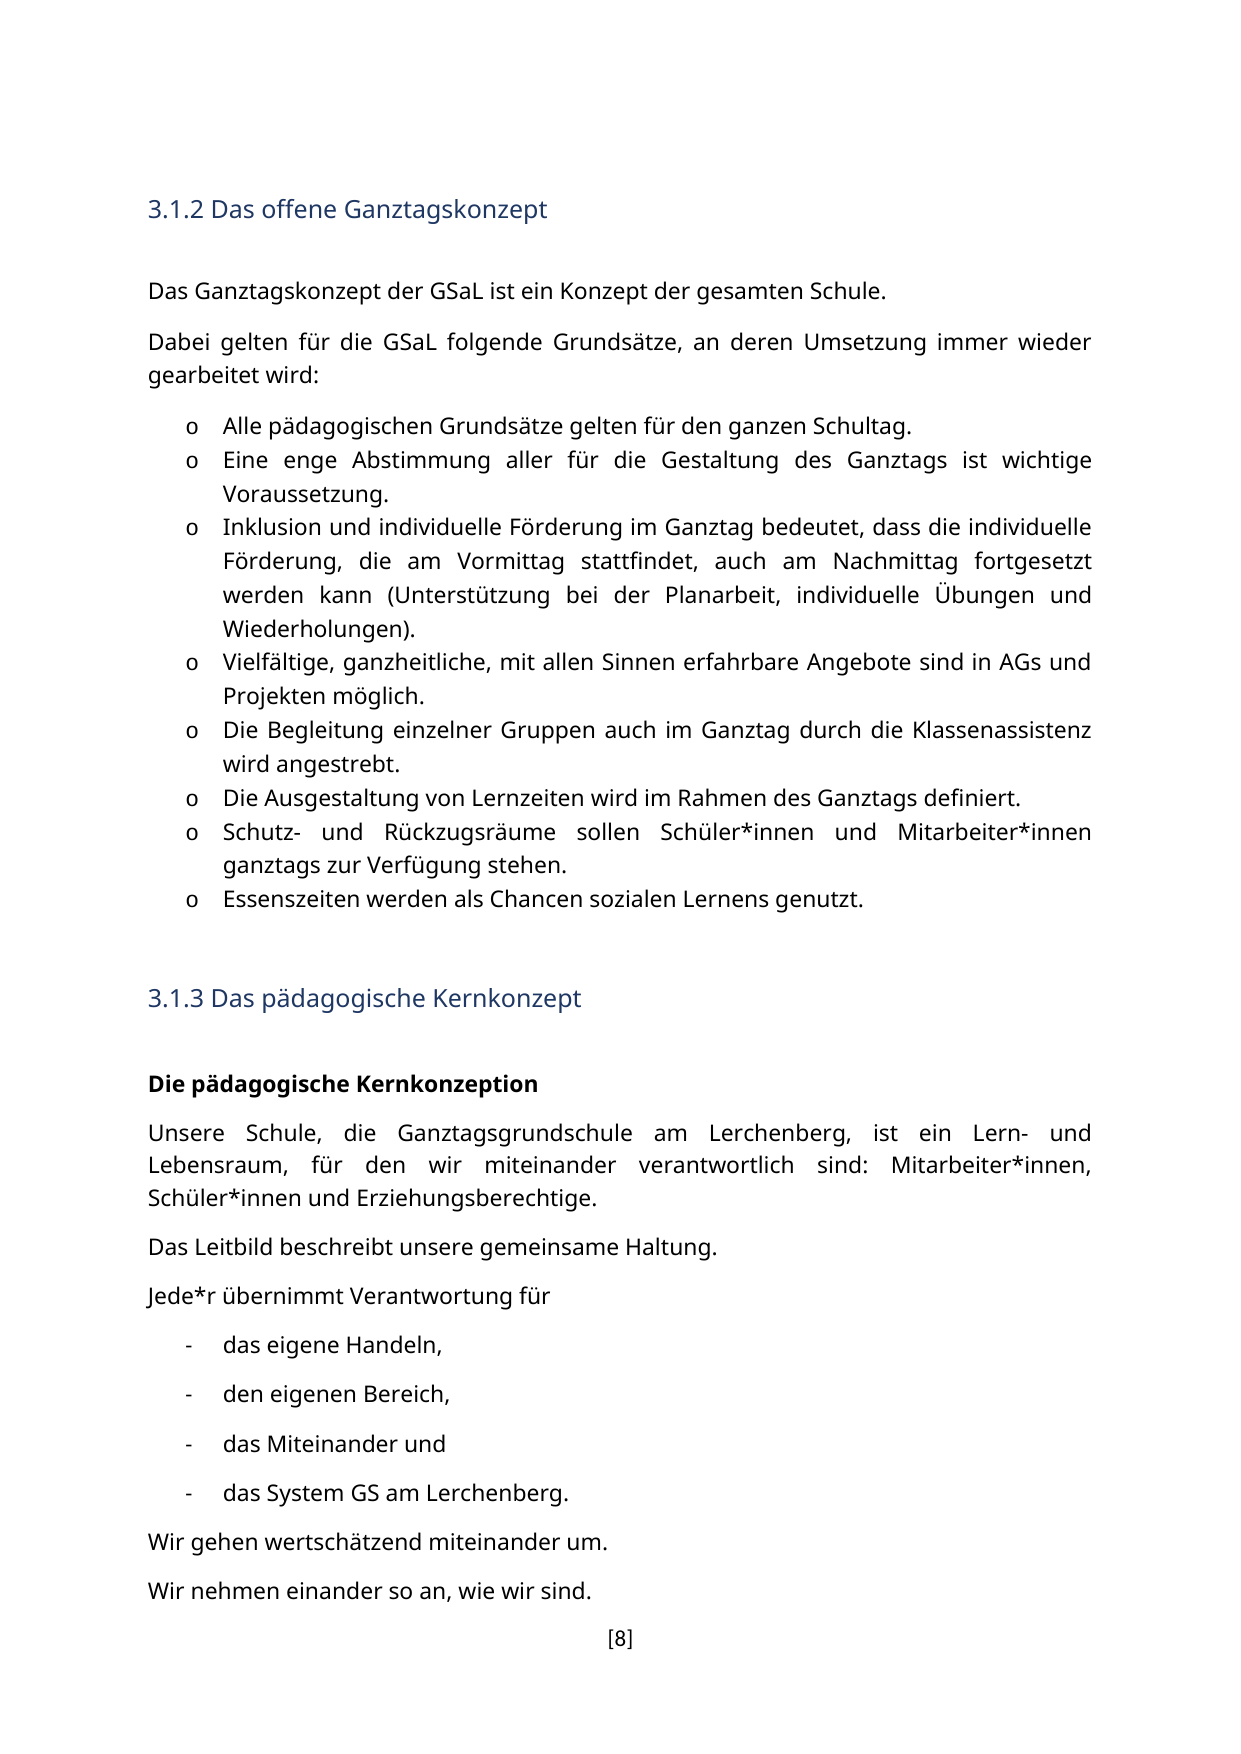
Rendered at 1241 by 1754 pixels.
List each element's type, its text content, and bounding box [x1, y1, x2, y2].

list Inklusion und individuelle Förderung im Ganztag bedeutet, dass die individuelle Förderung, die am Vormittag stattfindet, auch am Nachmittag fortgesetzt werden kann (Unterstützung bei der Planarbeit, individuelle Übungen und Wiederholungen). [185, 511, 1093, 644]
list den eigenen Bereich, [185, 1378, 1093, 1410]
list Essenszeiten werden als Chancen sozialen Lernens genutzt. [185, 883, 1093, 914]
list Die Ausgestaltung von Lernzeiten wird im Rahmen des Ganztags definiert. [185, 782, 1093, 813]
subtitle 3.1.3 Das pädagogische Kernkonzept [148, 980, 1093, 1014]
list das eigene Handeln, [185, 1329, 1093, 1361]
list Vielfältige, ganzheitliche, mit allen Sinnen erfahrbare Angebote sind in AGs und Projekten möglich. [185, 646, 1093, 711]
text Unsere Schule, die Ganztagsgrundschule am Lerchenberg, ist ein Lern- und Lebensraum, für den wir miteinander verantwortlich sind: Mitarbeiter*innen, Schüler*innen und Erziehungsberechtige. [148, 1117, 1093, 1213]
list Die Begleitung einzelner Gruppen auch im Ganztag durch die Klassenassistenz wird angestrebt. [185, 714, 1093, 779]
subtitle 3.1.2 Das offene Ganztagskonzept [148, 192, 1093, 226]
list das Miteinander und [185, 1428, 1093, 1459]
text Das Leitbild beschreibt unsere gemeinsame Haltung. [148, 1231, 1093, 1262]
list das System GS am Lerchenberg. [185, 1477, 1093, 1508]
text Wir gehen wertschätzend miteinander um. [148, 1526, 1093, 1557]
list Eine enge Abstimmung aller für die Gestaltung des Ganztags ist wichtige Voraussetzung. [185, 444, 1093, 509]
text Wir nehmen einander so an, wie wir sind. [148, 1575, 1093, 1606]
text Jede*r übernimmt Verantwortung für [148, 1280, 1093, 1311]
text Das Ganztagskonzept der GSaL ist ein Konzept der gesamten Schule. [148, 275, 1093, 306]
list Alle pädagogischen Grundsätze gelten für den ganzen Schultag. [185, 410, 1093, 441]
text Dabei gelten für die GSaL folgende Grundsätze, an deren Umsetzung immer wieder gearbeitet wird: [148, 326, 1093, 391]
list Schutz- und Rückzugsräume sollen Schüler*innen und Mitarbeiter*innen ganztags zur Verfügung stehen. [185, 815, 1093, 881]
text Die pädagogische Kernkonzeption [148, 1068, 1093, 1099]
